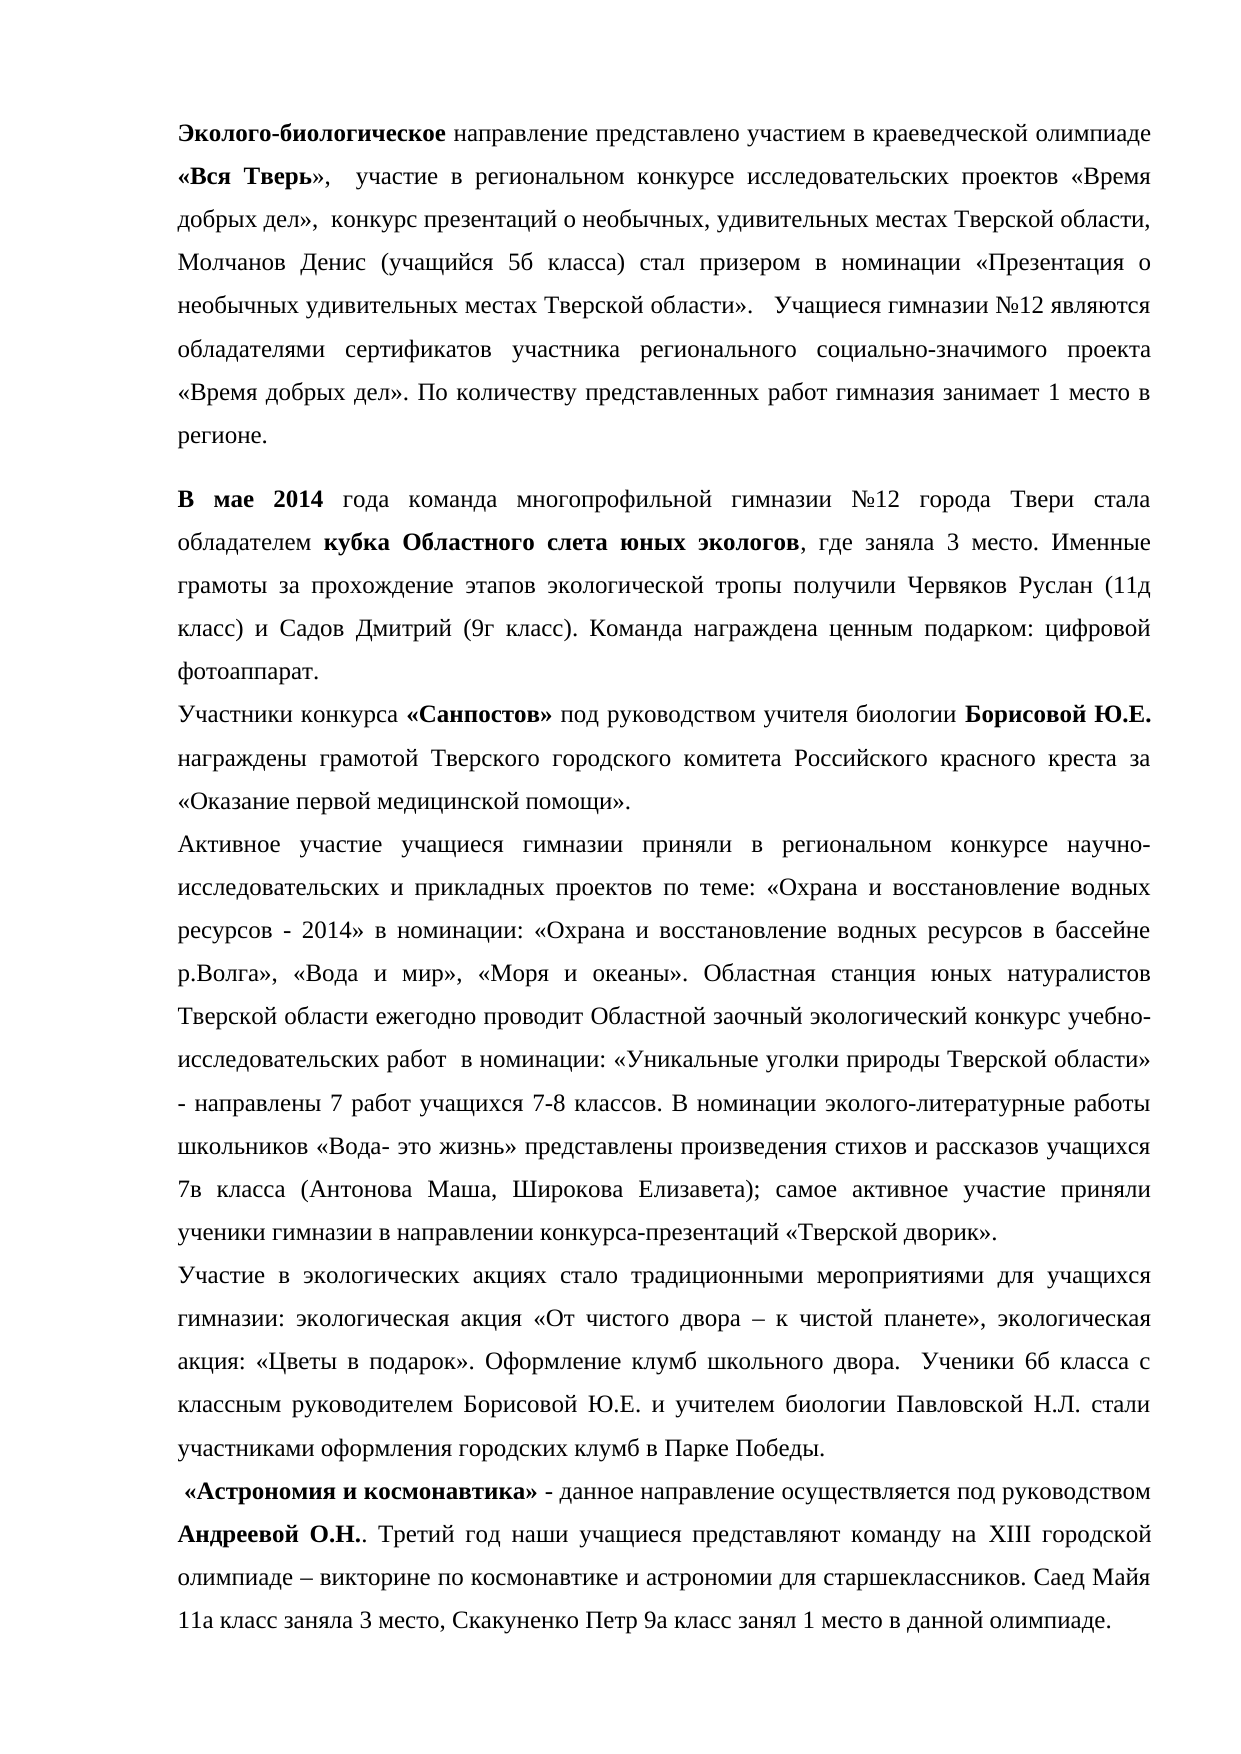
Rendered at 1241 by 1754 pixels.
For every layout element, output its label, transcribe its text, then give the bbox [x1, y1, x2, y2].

text «Астрономия и космонавтика» - данное направление осуществляется под руководством Андреевой О.Н.. Третий год наши учащиеся представляют команду на XIII городской олимпиаде – викторине по космонавтике и астрономии для старшеклассников. Саед Майя 11а класс заняла 3 место, Скакуненко Петр 9а класс занял 1 место в данной олимпиаде. [177, 1476, 1152, 1634]
text Участники конкурса «Санпостов» под руководством учителя биологии Борисовой Ю.Е. награждены грамотой Тверского городского комитета Российского красного креста за «Оказание первой медицинской помощи». [177, 699, 1152, 814]
text Активное участие учащиеся гимназии приняли в региональном конкурсе научно-исследовательских и прикладных проектов по теме: «Охрана и восстановление водных ресурсов - 2014» в номинации: «Охрана и восстановление водных ресурсов в бассейне р.Волга», «Вода и мир», «Моря и океаны». Областная станция юных натуралистов Тверской области ежегодно проводит Областной заочный экологический конкурс учебно-исследовательских работ в номинации: «Уникальные уголки природы Тверской области» - направлены 7 работ учащихся 7-8 классов. В номинации эколого-литературные работы школьников «Вода- это жизнь» представлены произведения стихов и рассказов учащихся 7в класса (Антонова Маша, Широкова Елизавета); самое активное участие приняли ученики гимназии в направлении конкурса-презентаций «Тверской дворик». [177, 829, 1152, 1246]
text В мае 2014 года команда многопрофильной гимназии №12 города Твери стала обладателем кубка Областного слета юных экологов, где заняла 3 место. Именные грамоты за прохождение этапов экологической тропы получили Червяков Руслан (11д класс) и Садов Дмитрий (9г класс). Команда награждена ценным подарком: цифровой фотоаппарат. [177, 484, 1152, 685]
list Эколого-биологическое направление представлено участием в краеведческой олимпиаде «Вся Тверь», участие в региональном конкурсе исследовательских проектов «Время добрых дел», конкурс презентаций о необычных, удивительных местах Тверской области, Молчанов Денис (учащийся 5б класса) стал призером в номинации «Презентация о необычных удивительных местах Тверской области». Учащиеся гимназии №12 являются обладателями сертификатов участника регионального социально-значимого проекта «Время добрых дел». По количеству представленных работ гимназия занимает 1 место в регионе. [177, 118, 1152, 449]
text Участие в экологических акциях стало традиционными мероприятиями для учащихся гимназии: экологическая акция «От чистого двора – к чистой планете», экологическая акция: «Цветы в подарок». Оформление клумб школьного двора. Ученики 6б класса с классным руководителем Борисовой Ю.Е. и учителем биологии Павловской Н.Л. стали участниками оформления городских клумб в Парке Победы. [177, 1260, 1152, 1461]
